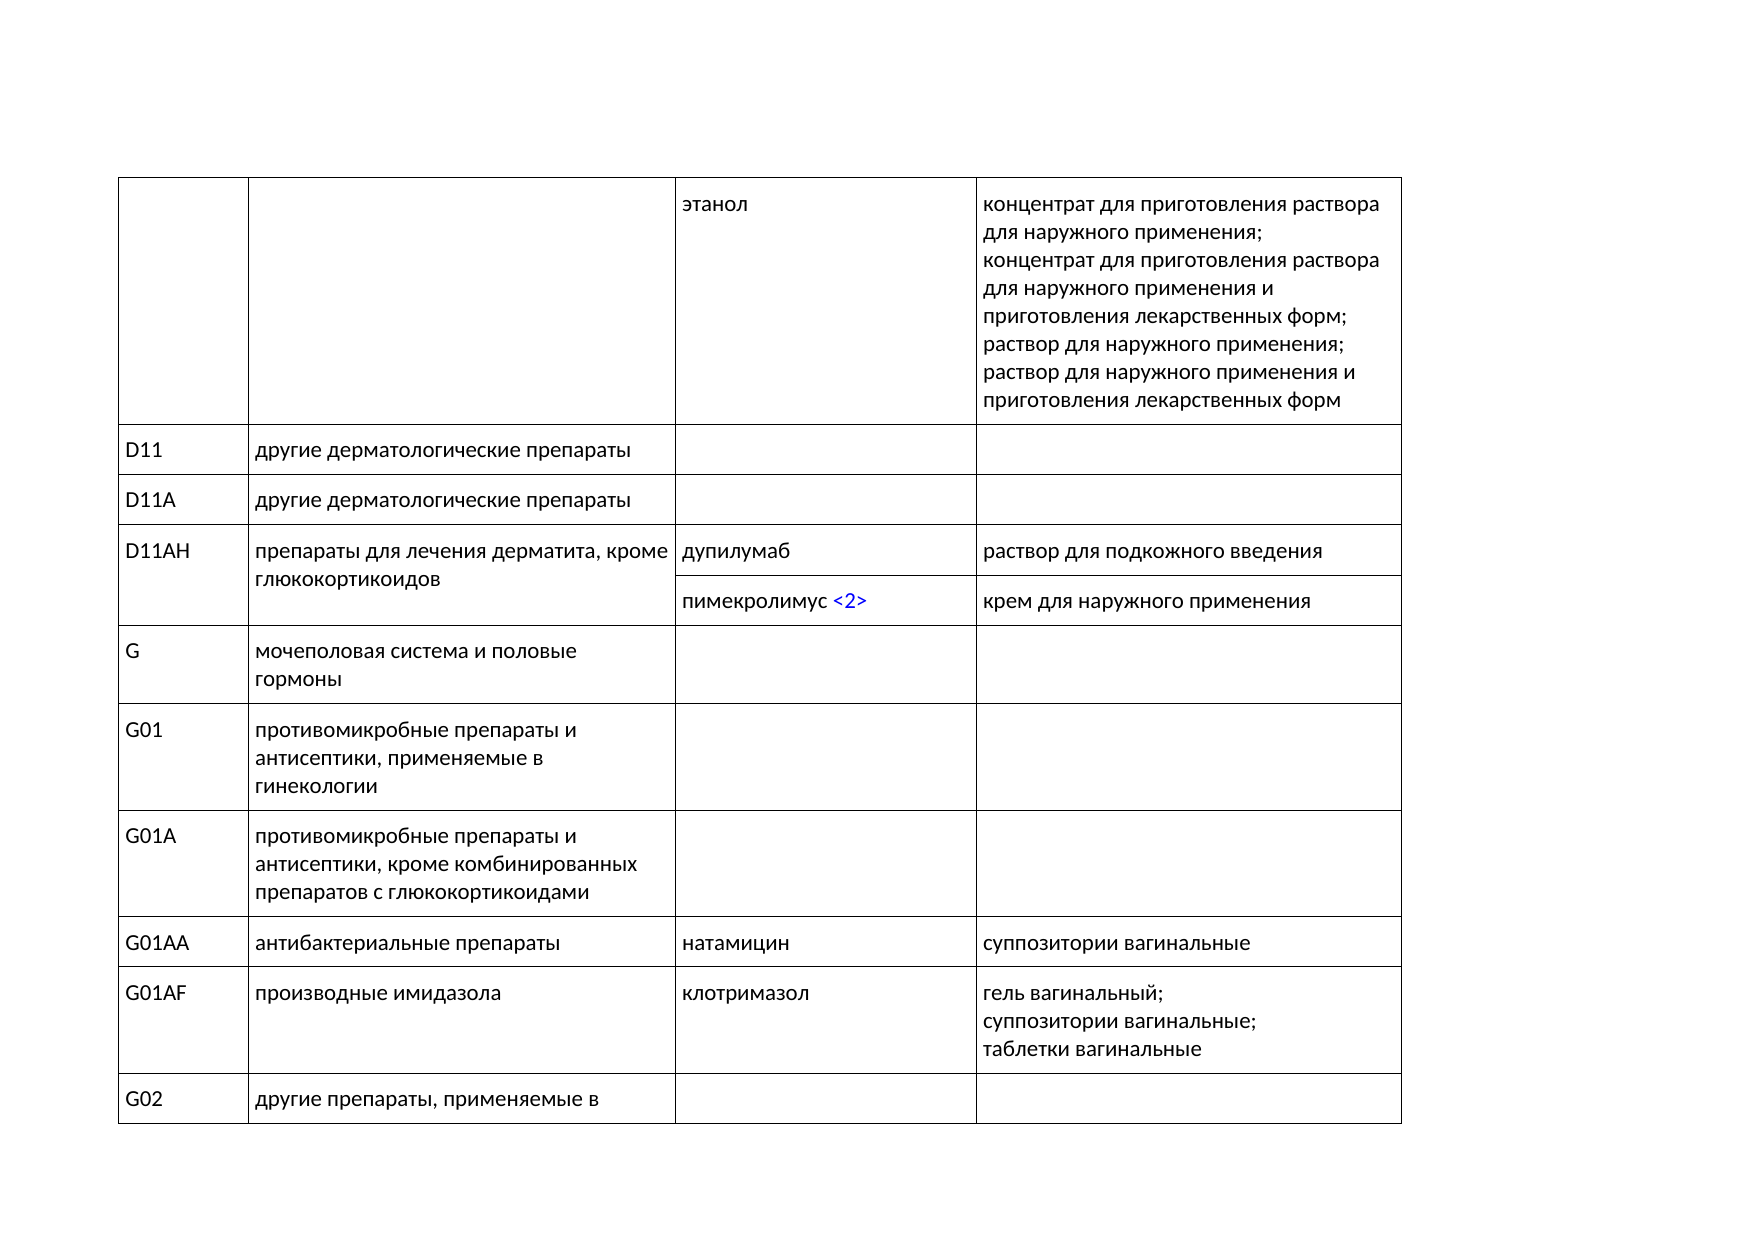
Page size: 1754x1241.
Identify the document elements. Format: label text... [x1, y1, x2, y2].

table_cell [977, 425, 1401, 474]
table_cell другие дерматологические препараты [249, 425, 675, 474]
table_cell [676, 475, 976, 524]
table_cell D11AH [119, 525, 248, 625]
table_cell крем для наружного применения [977, 576, 1401, 625]
table_cell [977, 704, 1401, 809]
table_cell G02 [119, 1074, 248, 1123]
table_cell клотримазол [676, 967, 976, 1073]
table_cell D11 [119, 425, 248, 474]
table_cell мочеполовая система и половые гормоны [249, 626, 675, 703]
table_cell суппозитории вагинальные [977, 917, 1401, 966]
table_cell G01 [119, 704, 248, 809]
table_cell противомикробные препараты и антисептики, применяемые в гинекологии [249, 704, 675, 809]
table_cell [249, 1074, 675, 1123]
table_cell препараты для лечения дерматита, кроме глюкокортикоидов [249, 525, 675, 625]
table_cell раствор для подкожного введения [977, 525, 1401, 574]
table_cell натамицин [676, 917, 976, 966]
table_cell [676, 704, 976, 809]
table_cell [977, 811, 1401, 916]
table_cell другие дерматологические препараты [249, 475, 675, 524]
table_cell этанол [676, 178, 976, 424]
table_cell [676, 811, 976, 916]
table_cell G [119, 626, 248, 703]
table_cell [676, 425, 976, 474]
table_cell [977, 626, 1401, 703]
table_cell G01A [119, 811, 248, 916]
table_cell антибактериальные препараты [249, 917, 675, 966]
table_cell G01AA [119, 917, 248, 966]
table_cell [676, 626, 976, 703]
table_cell дупилумаб [676, 525, 976, 574]
table_cell концентрат для приготовления раствора для наружного применения; концентрат для приготовления раствора для наружного применения и приготовления лекарственных форм; раствор для наружного применения; раствор для наружного применения и приготовления лекарственных форм [977, 178, 1401, 424]
table_cell пимекролимус <2> [676, 576, 976, 625]
table_cell [977, 475, 1401, 524]
table_cell [977, 1074, 1401, 1123]
table_cell гель вагинальный; суппозитории вагинальные; таблетки вагинальные [977, 967, 1401, 1073]
table_cell противомикробные препараты и антисептики, кроме комбинированных препаратов с глюкокортикоидами [249, 811, 675, 916]
table_cell производные имидазола [249, 967, 675, 1073]
table_cell G01AF [119, 967, 248, 1073]
table_cell D11A [119, 475, 248, 524]
table_cell [676, 1074, 976, 1123]
